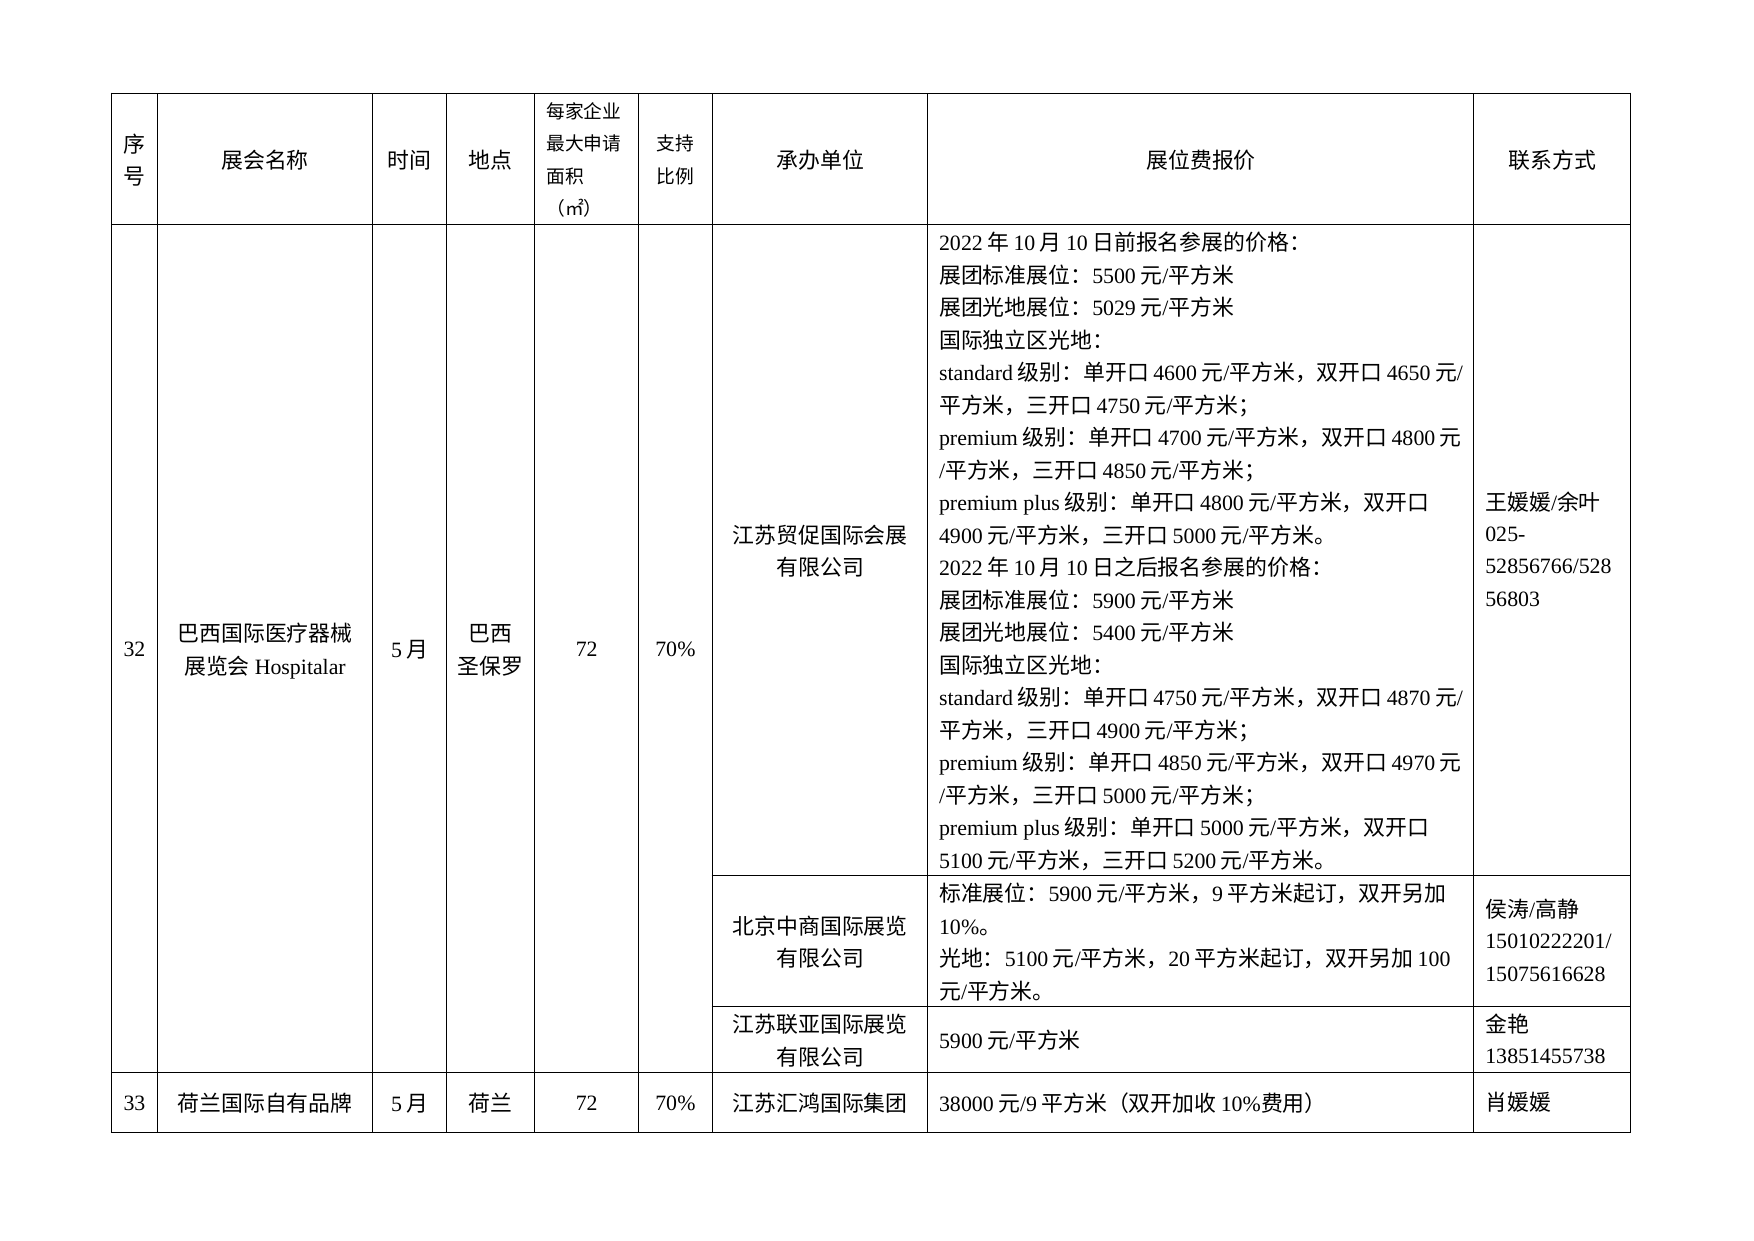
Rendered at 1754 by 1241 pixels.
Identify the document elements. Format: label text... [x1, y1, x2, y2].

table_cell 巴西 圣保罗 [447, 225, 534, 1072]
table_header 展会名称 [158, 94, 372, 224]
table_cell 5900元/平方米 [928, 1007, 1473, 1072]
table_header 支持比例 [639, 94, 712, 224]
table_cell 江苏汇鸿国际集团会展股份有限公司 [713, 1073, 927, 1132]
table_cell 金艳13851455738 [1474, 1007, 1630, 1072]
table_cell 北京中商国际展览有限公司 [713, 876, 927, 1006]
table_cell 江苏联亚国际展览有限公司 [713, 1007, 927, 1072]
table_header 时间 [373, 94, 446, 224]
table_cell 70% [639, 1073, 712, 1132]
table_cell 荷兰国际自有品牌商品采购展 [158, 1073, 372, 1132]
table_cell 巴西国际医疗器械展览会 Hospitalar [158, 225, 372, 1072]
table_cell 5月 [373, 1073, 446, 1132]
table_cell 王媛媛/余叶 025-52856766/52856803 [1474, 225, 1630, 875]
table_header 地点 [447, 94, 534, 224]
table_cell 肖媛媛18662728283 [1474, 1073, 1630, 1132]
table_header 联系方式 [1474, 94, 1630, 224]
table_cell 70% [639, 225, 712, 1072]
table_header 序号 [112, 94, 157, 224]
table_cell 2022年10月10日前报名参展的价格： 展团标准展位：5500元/平方米 展团光地展位：5029元/平方米 国际独立区光地： standard级别：单开口4600元/平方米，双开口4650元/平方米，三开口4750元/平方米； premium级别：单开口4700元/平方米，双开口4800元/平方米，三开口4850元/平方米； premium plus级别：单开口4800元/平方米，双开口4900元/平方米，三开口5000元/平方米。 2022年10月10日之后报名参展的价格： 展团标准展位：5900元/平方米 展团光地展位：5400元/平方米 国际独立区光地： standard级别：单开口4750元/平方米，双开口4870元/平方米，三开口4900元/平方米； premium级别：单开口4850元/平方米，双开口4970元/平方米，三开口5000元/平方米； premium plus级别：单开口5000元/平方米，双开口5100元/平方米，三开口5200元/平方米。 [928, 225, 1473, 875]
table_cell 江苏贸促国际会展有限公司 [713, 225, 927, 875]
table_cell 标准展位：5900元/平方米，9平方米起订，双开另加10%。 光地：5100元/平方米，20平方米起订，双开另加100元/平方米。 [928, 876, 1473, 1006]
table_cell 5月 [373, 225, 446, 1072]
table_cell 荷兰 阿姆斯特丹 [447, 1073, 534, 1132]
table_header 展位费报价 [928, 94, 1473, 224]
table_cell 72 [535, 225, 638, 1072]
table_header 承办单位 [713, 94, 927, 224]
table_cell 33 [112, 1073, 157, 1132]
table_cell 72 [535, 1073, 638, 1132]
table_cell 侯涛/高静15010222201/ 15075616628 [1474, 876, 1630, 1006]
table_cell 32 [112, 225, 157, 1072]
table_cell 38000元/9平方米（双开加收10%费用） [928, 1073, 1473, 1132]
table_header 每家企业最大申请面积（㎡） [535, 94, 638, 224]
